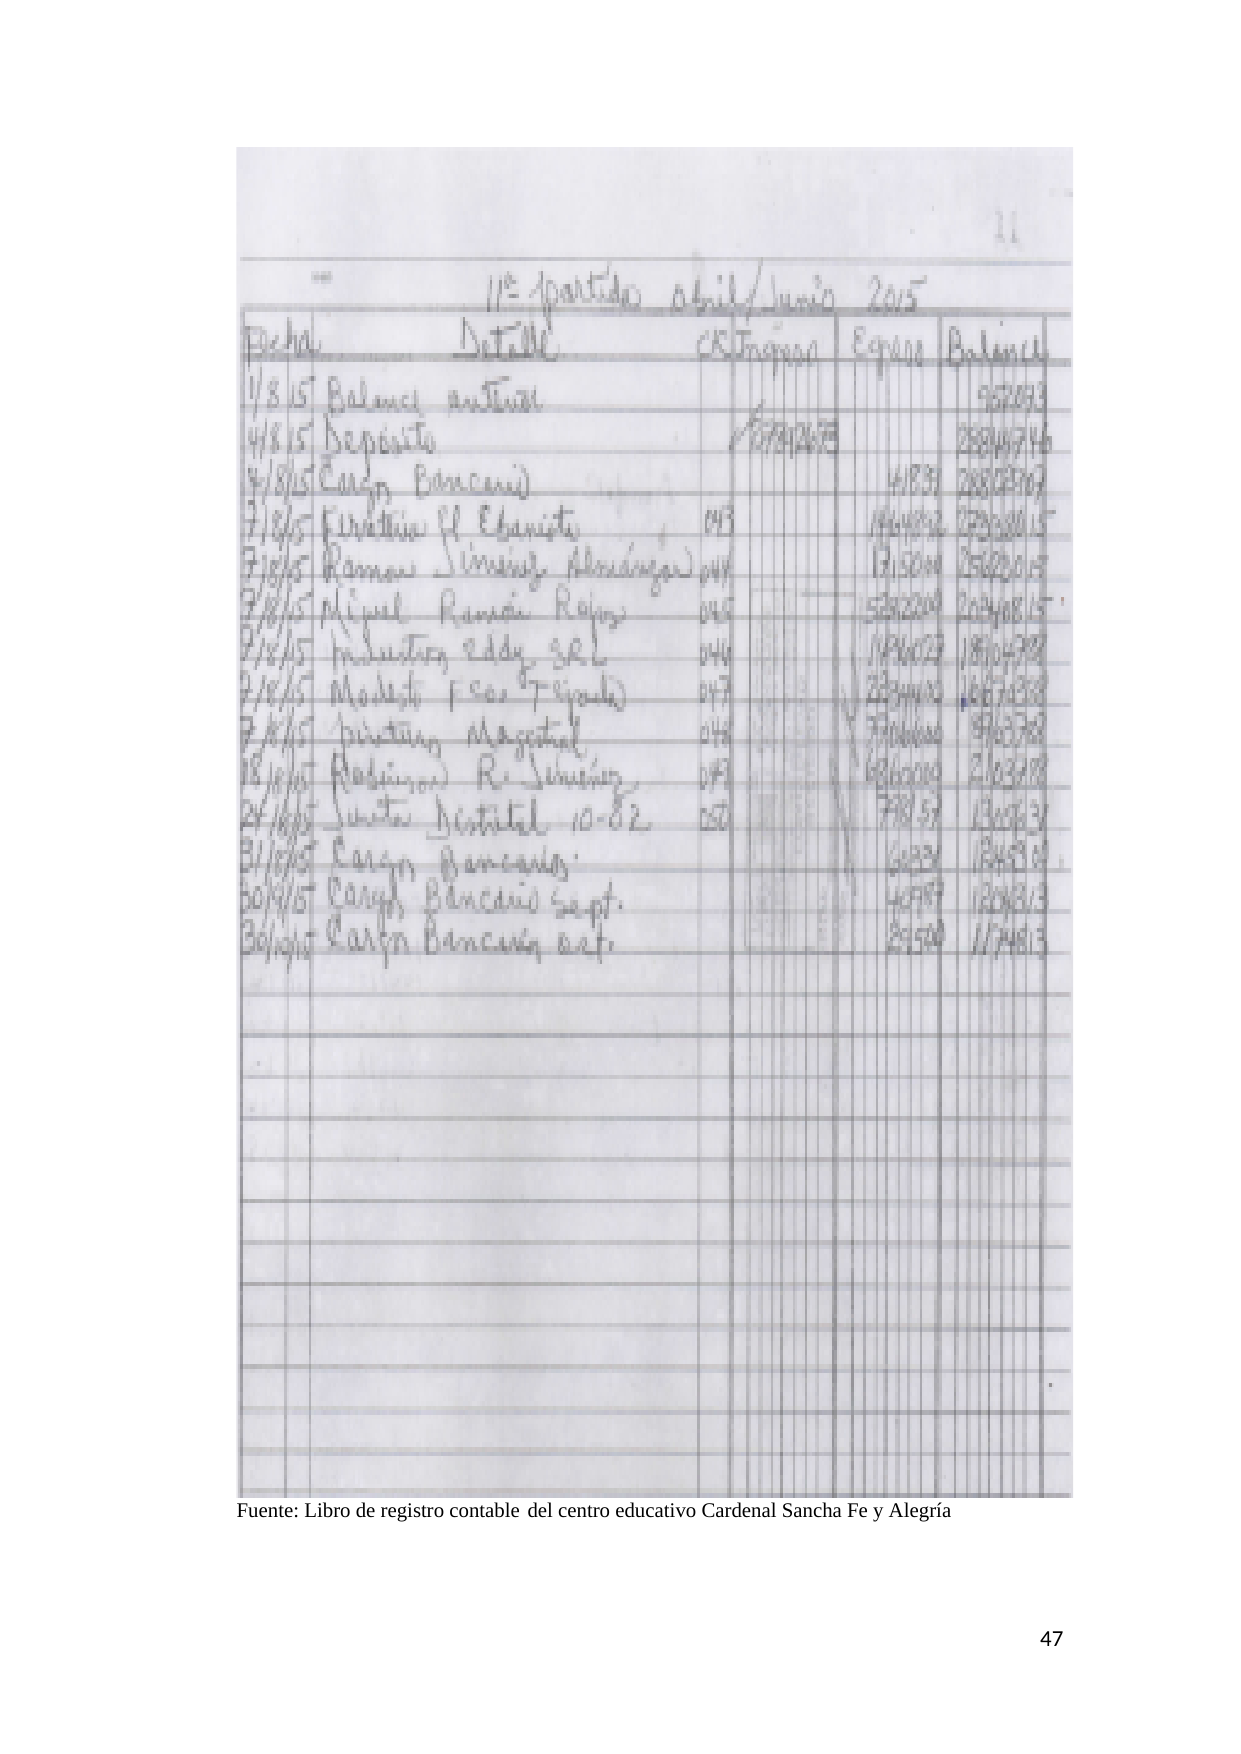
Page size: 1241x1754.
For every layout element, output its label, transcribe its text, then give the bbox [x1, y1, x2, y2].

text Fuente: Libro de registro contable del centro educativo Cardenal Sancha Fe y Alegría [236, 1498, 1063, 1522]
picture [236, 147, 1074, 1498]
